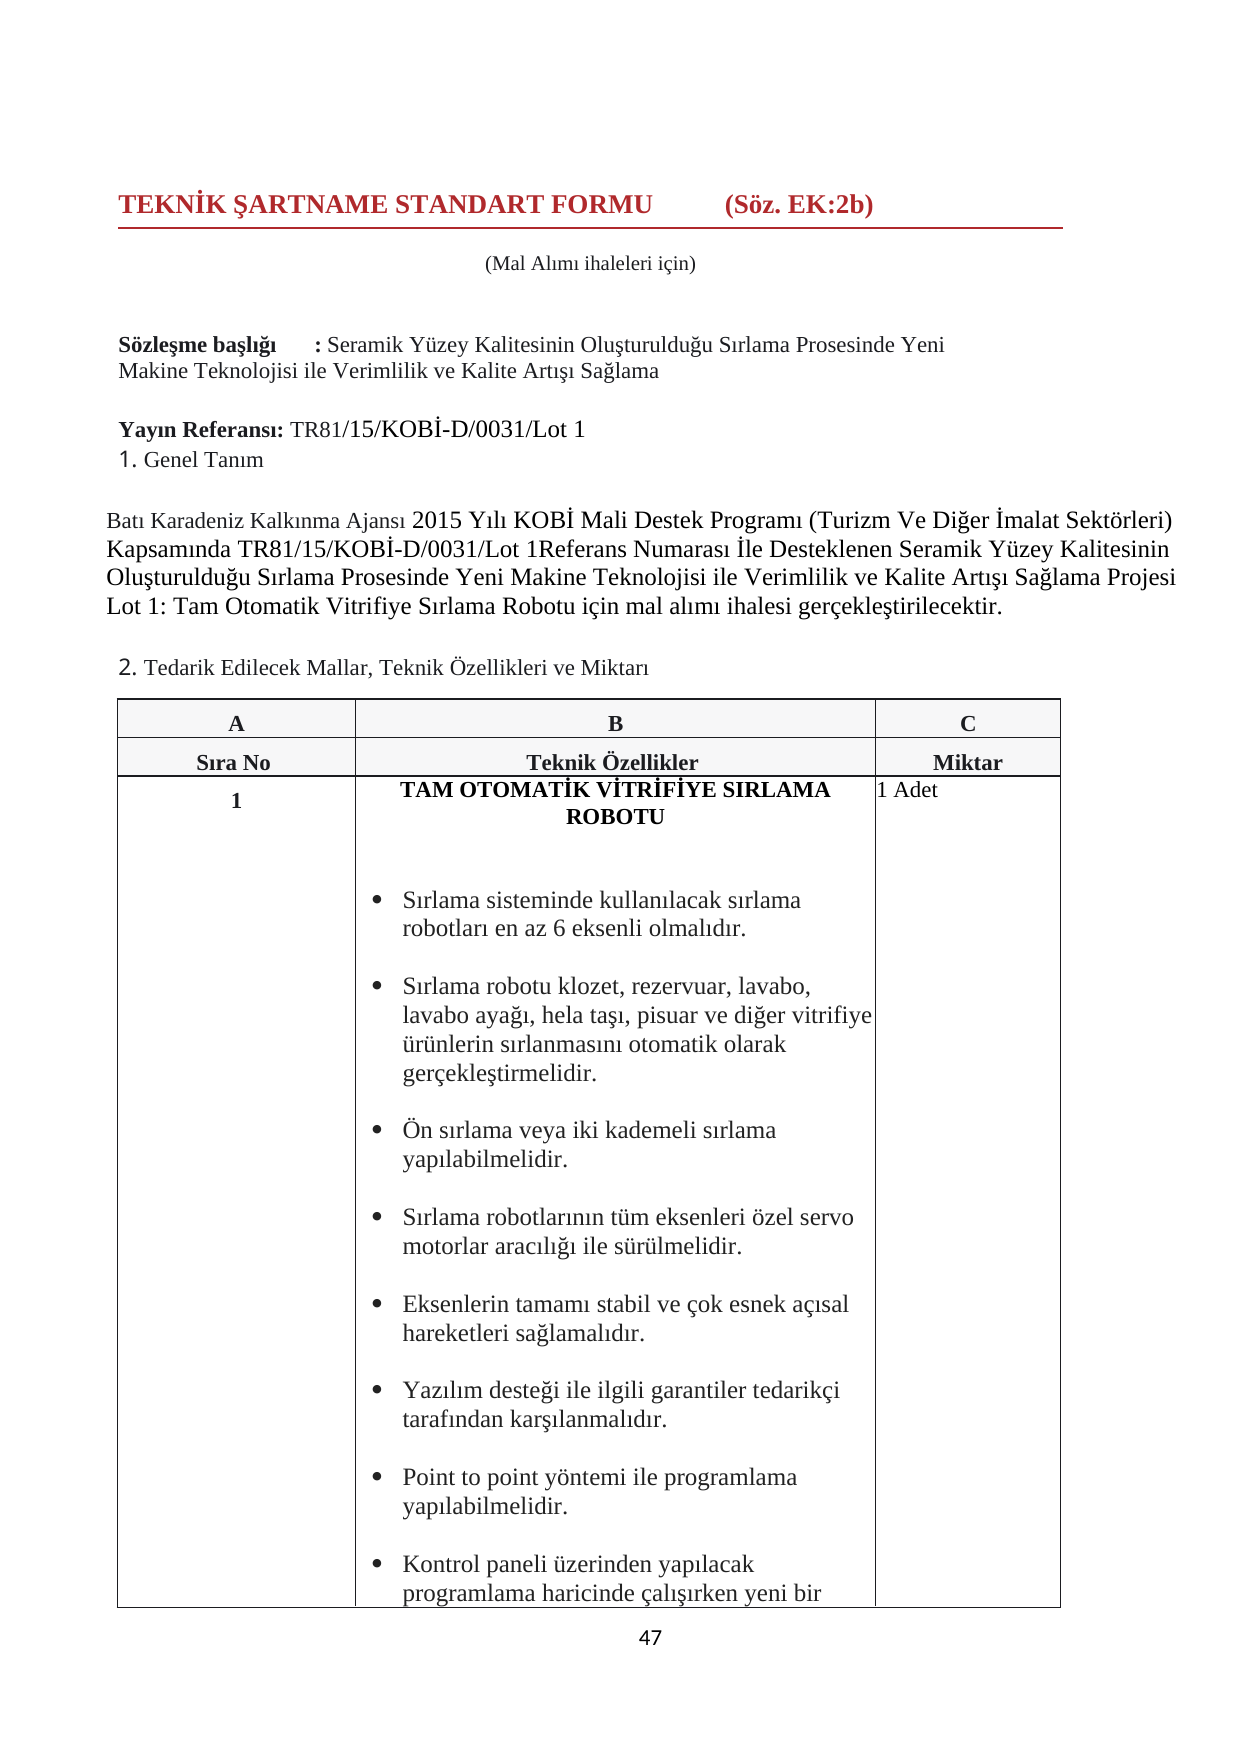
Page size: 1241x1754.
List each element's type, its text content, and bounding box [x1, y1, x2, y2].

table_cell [356, 777, 875, 1606]
text Makine Teknolojisi ile Verimlilik ve Kalite Artışı Sağlama [118, 357, 1066, 384]
text Batı Karadeniz Kalkınma Ajansı 2015 Yılı KOBİ Mali Destek Programı (Turizm Ve Diğer İmalat Sektörleri) Kapsamında TR81/15/KOBİ-D/0031/Lot 1Referans Numarası İle Desteklenen Seramik Yüzey Kalitesinin Oluşturulduğu Sırlama Prosesinde Yeni Makine Teknolojisi ile Verimlilik ve Kalite Artışı Sağlama Projesi Lot 1: Tam Otomatik Vitrifiye Sırlama Robotu için mal alımı ihalesi gerçekleştirilecektir. [106, 505, 1194, 620]
list Genel Tanım [118, 443, 270, 474]
table_header A [118, 700, 355, 737]
subtitle TEKNİK ŞARTNAME STANDART FORMU (Söz. EK:2b) [118, 188, 1110, 219]
table_header C [876, 700, 1060, 737]
text (Mal Alımı ihaleleri için) [154, 251, 1027, 275]
table_cell Teknik Özellikler [356, 738, 875, 775]
table_cell 1 Adet [876, 777, 1060, 1606]
table_cell Miktar [876, 738, 1060, 775]
table_cell Sıra No [118, 738, 355, 775]
table_cell 1 [118, 777, 355, 1606]
text Yayın Referansı: TR81/15/KOBİ-D/0031/Lot 1 [118, 414, 613, 443]
text Sözleşme başlığı : Seramik Yüzey Kalitesinin Oluşturulduğu Sırlama Prosesinde Yeni [118, 331, 1066, 357]
list Tedarik Edilecek Mallar, Teknik Özellikleri ve Miktarı [118, 651, 664, 682]
table_header B [356, 700, 875, 737]
